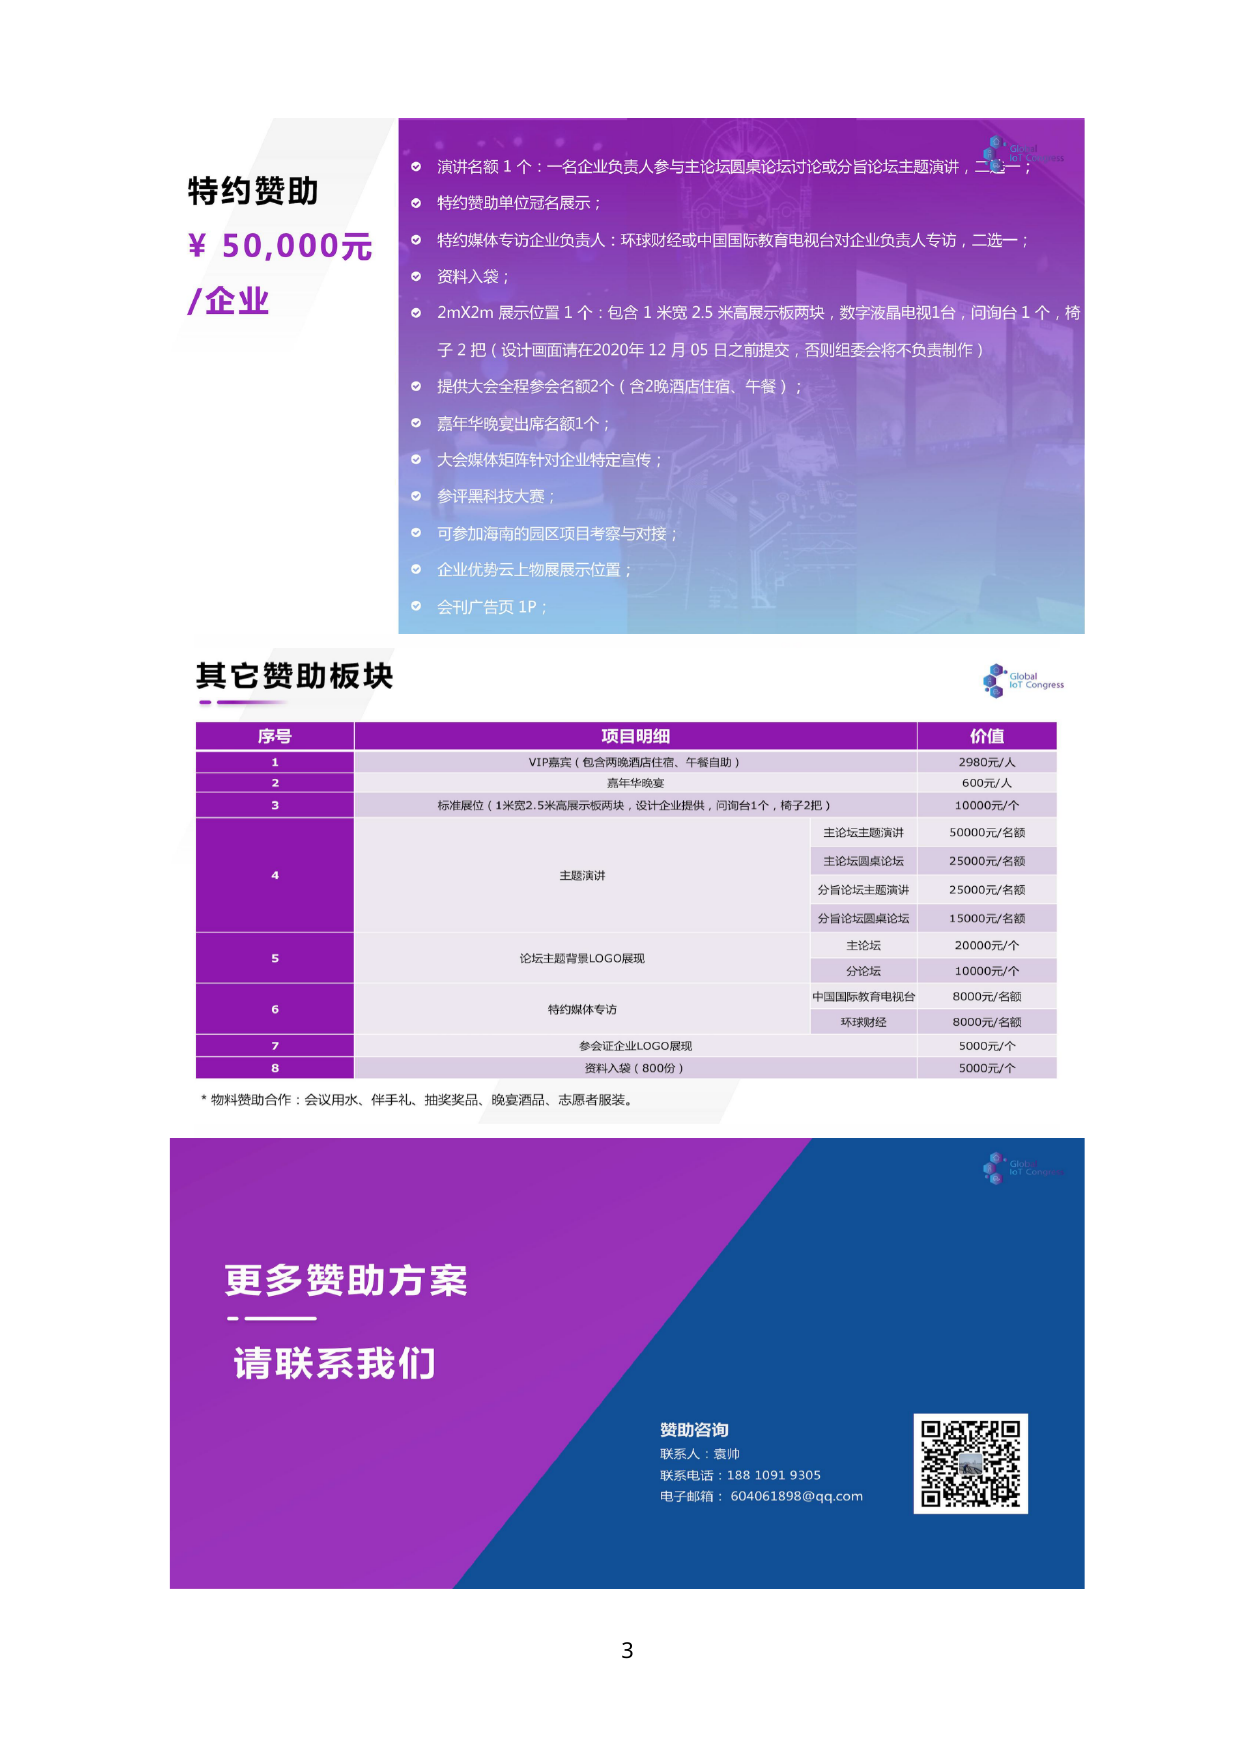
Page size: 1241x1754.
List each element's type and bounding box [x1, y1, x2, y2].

picture [169, 118, 1085, 1589]
